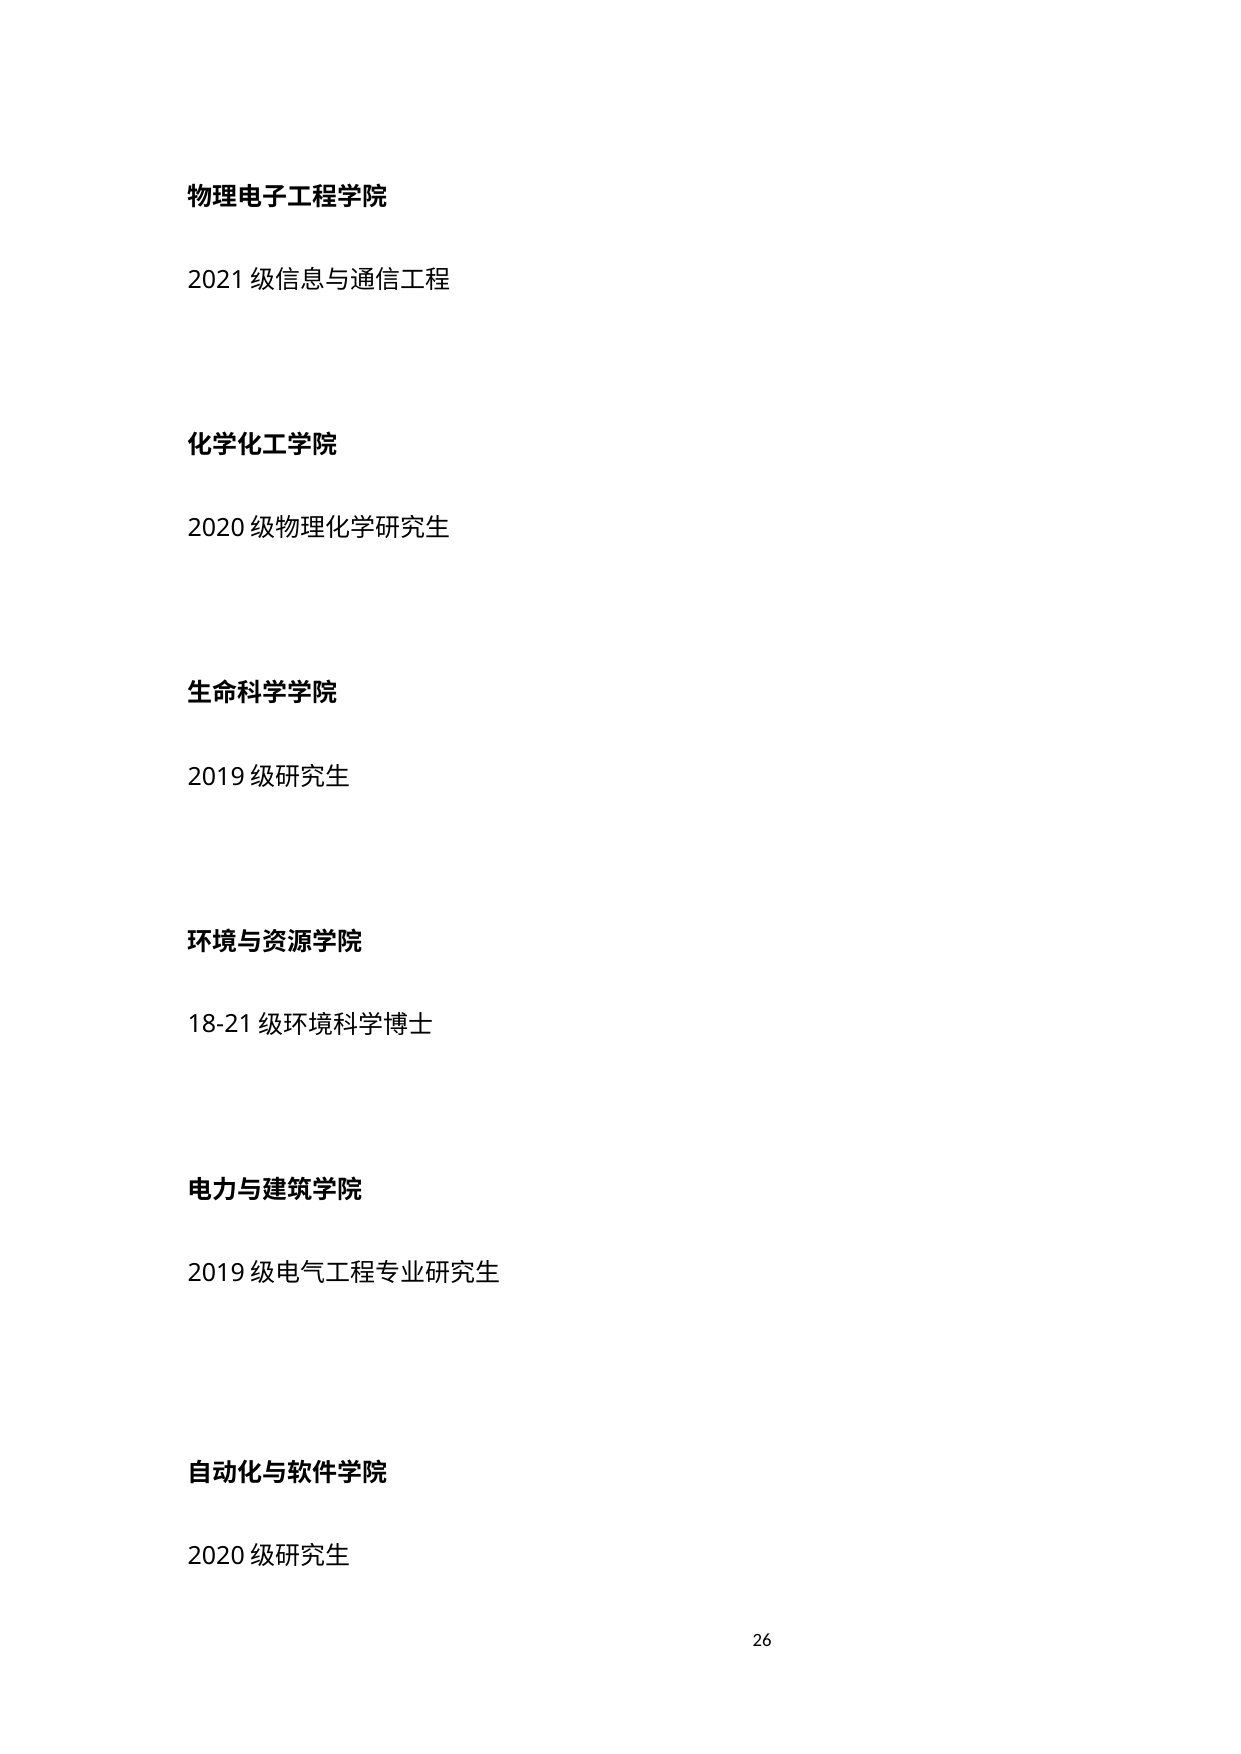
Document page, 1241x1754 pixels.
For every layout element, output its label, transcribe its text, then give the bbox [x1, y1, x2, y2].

text 18-21级环境科学博士 [187, 990, 1053, 1055]
text 2020级物理化学研究生 [187, 493, 1053, 558]
text 生命科学学院 [187, 658, 1053, 723]
text 2019级研究生 [187, 742, 1053, 807]
text 环境与资源学院 [187, 907, 1053, 972]
text 自动化与软件学院 [187, 1438, 1053, 1503]
text 化学化工学院 [187, 410, 1053, 475]
text 2019级电气工程专业研究生 [187, 1238, 1053, 1303]
text 电力与建筑学院 [187, 1155, 1053, 1220]
text 2021级信息与通信工程 [187, 245, 1053, 310]
text 2020级研究生 [187, 1521, 1053, 1586]
text 物理电子工程学院 [187, 162, 1053, 227]
